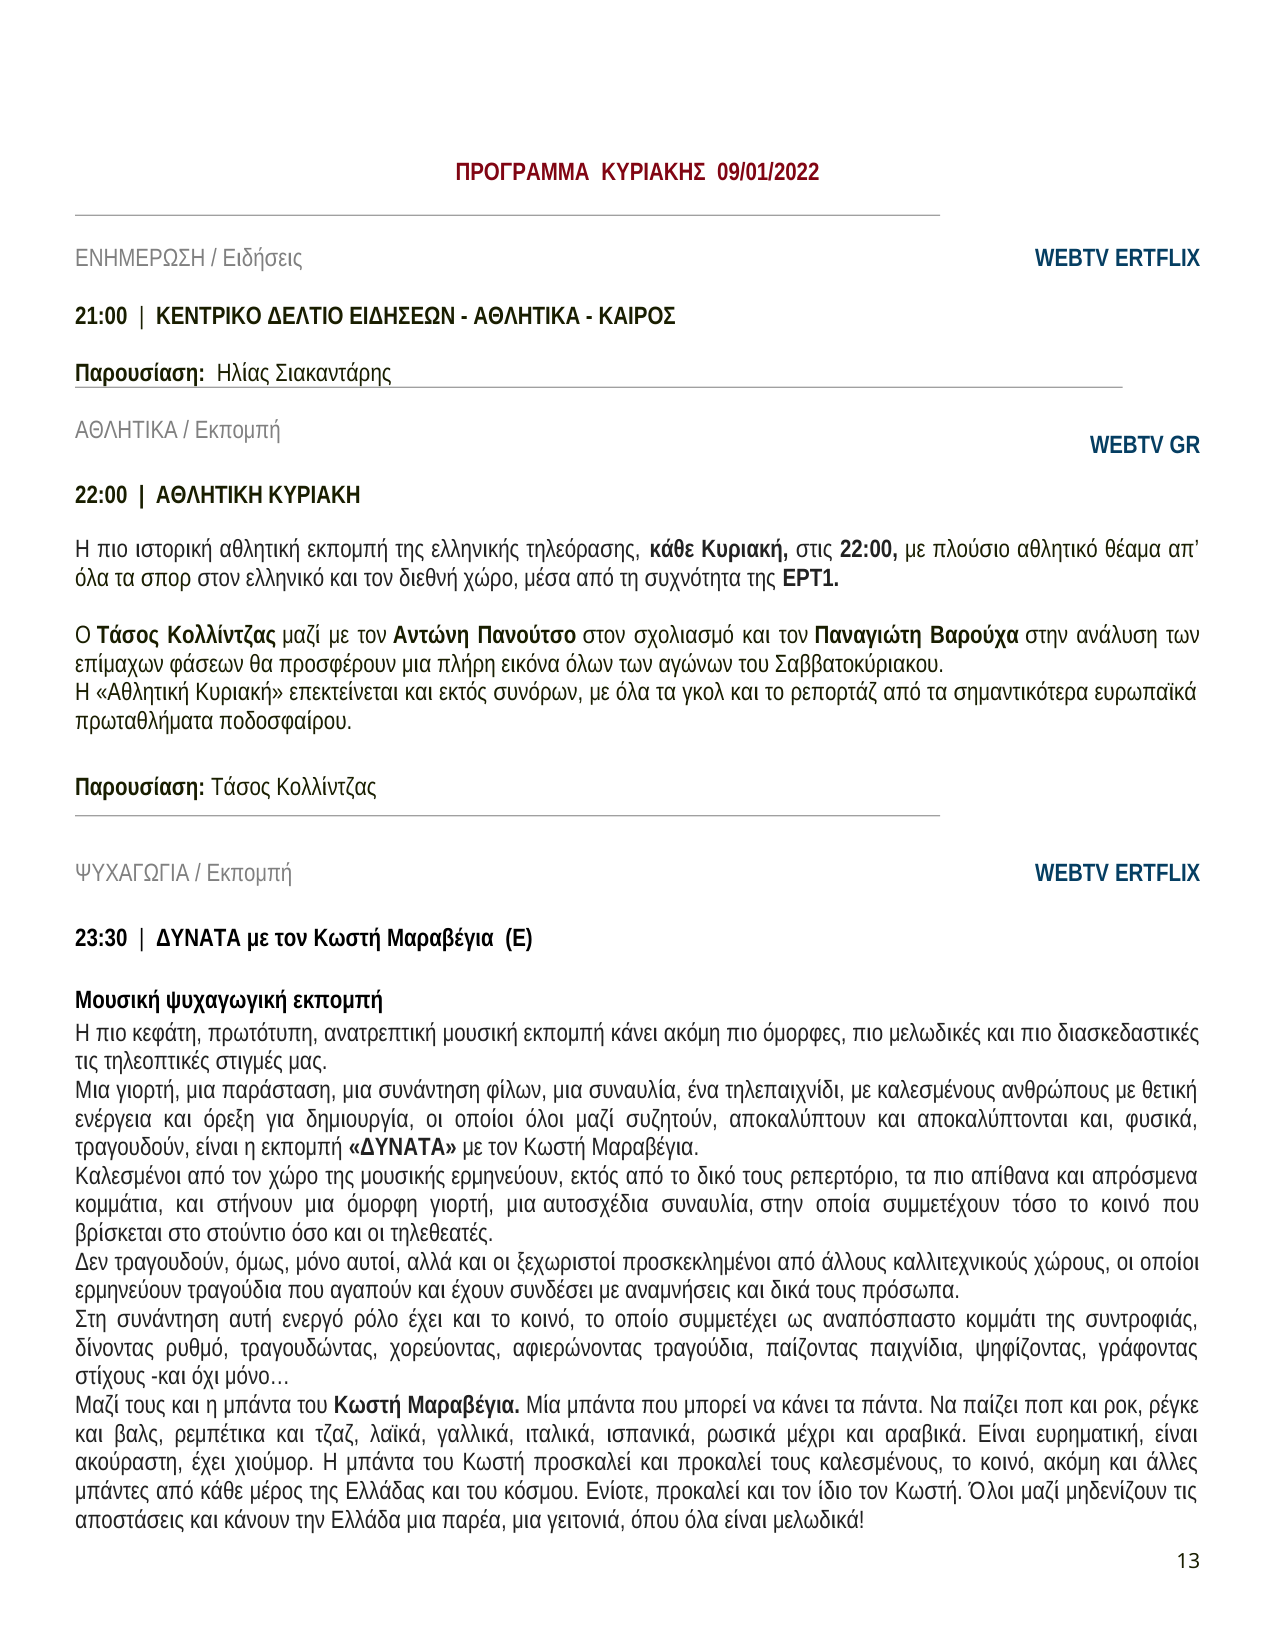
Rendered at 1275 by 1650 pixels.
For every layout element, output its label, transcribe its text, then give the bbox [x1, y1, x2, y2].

text Μουσική ψυχαγωγική εκπομπή [75, 985, 1200, 1013]
table_header ΕΝΗΜΕΡΩΣΗ / Ειδήσεις [75, 243, 637, 272]
text Ο Τάσος Κολλίντζας μαζί με τον Αντώνη Πανούτσο στον σχολιασμό και τον Παναγιώτη Βαρούχα στην ανάλυση των επίμαχων φάσεων θα προσφέρουν μια πλήρη εικόνα όλων των αγώνων του Σαββατοκύριακου. [75, 620, 1200, 677]
text Στη συνάντηση αυτή ενεργό ρόλο έχει και το κοινό, το οποίο συμμετέχει ως αναπόσπαστο κομμάτι της συντροφιάς, δίνοντας ρυθμό, τραγουδώντας, χορεύοντας, αφιερώνοντας τραγούδια, παίζοντας παιχνίδια, ψηφίζοντας, γράφοντας στίχους -και όχι μόνο… [75, 1304, 1200, 1390]
text Παρουσίαση: Ηλίας Σιακαντάρης [75, 358, 1200, 387]
table_header WEBTV ERTFLIX [638, 858, 1200, 887]
table_header WEBTV ERTFLIX [638, 243, 1200, 272]
table_header ΨΥΧΑΓΩΓΙΑ / Εκπομπή [75, 858, 637, 887]
text Η «Αθλητική Κυριακή» επεκτείνεται και εκτός συνόρων, με όλα τα γκολ και το ρεπορτάζ από τα σημαντικότερα ευρωπαϊκά πρωταθλήματα ποδοσφαίρου. [75, 677, 1200, 734]
table_header WEBTV GR [638, 415, 1200, 473]
table_header ΑΘΛΗΤΙΚΑ / Εκπομπή [75, 415, 637, 473]
text Μαζί τους και η μπάντα του Κωστή Μαραβέγια. Μία μπάντα που μπορεί να κάνει τα πάντα. Να παίζει ποπ και ροκ, ρέγκε και βαλς, ρεμπέτικα και τζαζ, λαϊκά, γαλλικά, ιταλικά, ισπανικά, ρωσικά μέχρι και αραβικά. Είναι ευρηματική, είναι ακούραστη, έχει χιούμορ. H μπάντα του Κωστή προσκαλεί και προκαλεί τους καλεσμένους, το κοινό, ακόμη και άλλες μπάντες από κάθε μέρος της Ελλάδας και του κόσμου. Ενίοτε, προκαλεί και τον ίδιο τον Κωστή. Όλοι μαζί μηδενίζουν τις αποστάσεις και κάνουν την Ελλάδα μια παρέα, μια γειτονιά, όπου όλα είναι μελωδικά! [75, 1390, 1200, 1533]
text Δεν τραγουδούν, όμως, μόνο αυτοί, αλλά και οι ξεχωριστοί προσκεκλημένοι από άλλους καλλιτεχνικούς χώρους, οι οποίοι ερμηνεύουν τραγούδια που αγαπούν και έχουν συνδέσει με αναμνήσεις και δικά τους πρόσωπα. [75, 1247, 1200, 1304]
text 22:00 | ΑΘΛΗΤΙΚΗ ΚΥΡΙΑΚΗ [75, 473, 1200, 509]
text Παρουσίαση: Τάσος Κολλίντζας [75, 772, 1200, 801]
text Η πιο κεφάτη, πρωτότυπη, ανατρεπτική μουσική εκπομπή κάνει ακόμη πιο όμορφες, πιο μελωδικές και πιο διασκεδαστικές τις τηλεοπτικές στιγμές μας. [75, 1018, 1200, 1075]
text Καλεσμένοι από τον χώρο της μουσικής ερμηνεύουν, εκτός από το δικό τους ρεπερτόριο, τα πιο απίθανα και απρόσμενα κομμάτια, και στήνουν μια όμορφη γιορτή, μια αυτοσχέδια συναυλία, στην οποία συμμετέχουν τόσο το κοινό που βρίσκεται στο στούντιο όσο και οι τηλεθεατές. [75, 1161, 1200, 1247]
text 23:30 | ΔΥΝΑΤΑ με τον Κωστή Μαραβέγια (Ε) [75, 887, 1200, 952]
text 21:00 | ΚΕΝΤΡΙΚΟ ΔΕΛΤΙΟ ΕΙΔΗΣΕΩΝ - ΑΘΛΗΤΙΚΑ - ΚΑΙΡΟΣ [75, 301, 1200, 329]
text Η πιο ιστορική αθλητική εκπομπή της ελληνικής τηλεόρασης, κάθε Κυριακή, στις 22:00, με πλούσιο αθλητικό θέαμα απ’ όλα τα σπορ στον ελληνικό και τον διεθνή χώρο, μέσα από τη συχνότητα της ΕΡΤ1. [75, 534, 1200, 591]
text ΠΡΟΓΡΑΜΜΑ ΚΥΡΙΑΚΗΣ 09/01/2022 [75, 157, 1200, 186]
text Μια γιορτή, μια παράσταση, μια συνάντηση φίλων, μια συναυλία, ένα τηλεπαιχνίδι, με καλεσμένους ανθρώπους με θετική ενέργεια και όρεξη για δημιουργία, οι οποίοι όλοι μαζί συζητούν, αποκαλύπτουν και αποκαλύπτονται και, φυσικά, τραγουδούν, είναι η εκπομπή «ΔΥΝΑΤΑ» με τον Κωστή Μαραβέγια. [75, 1075, 1200, 1161]
